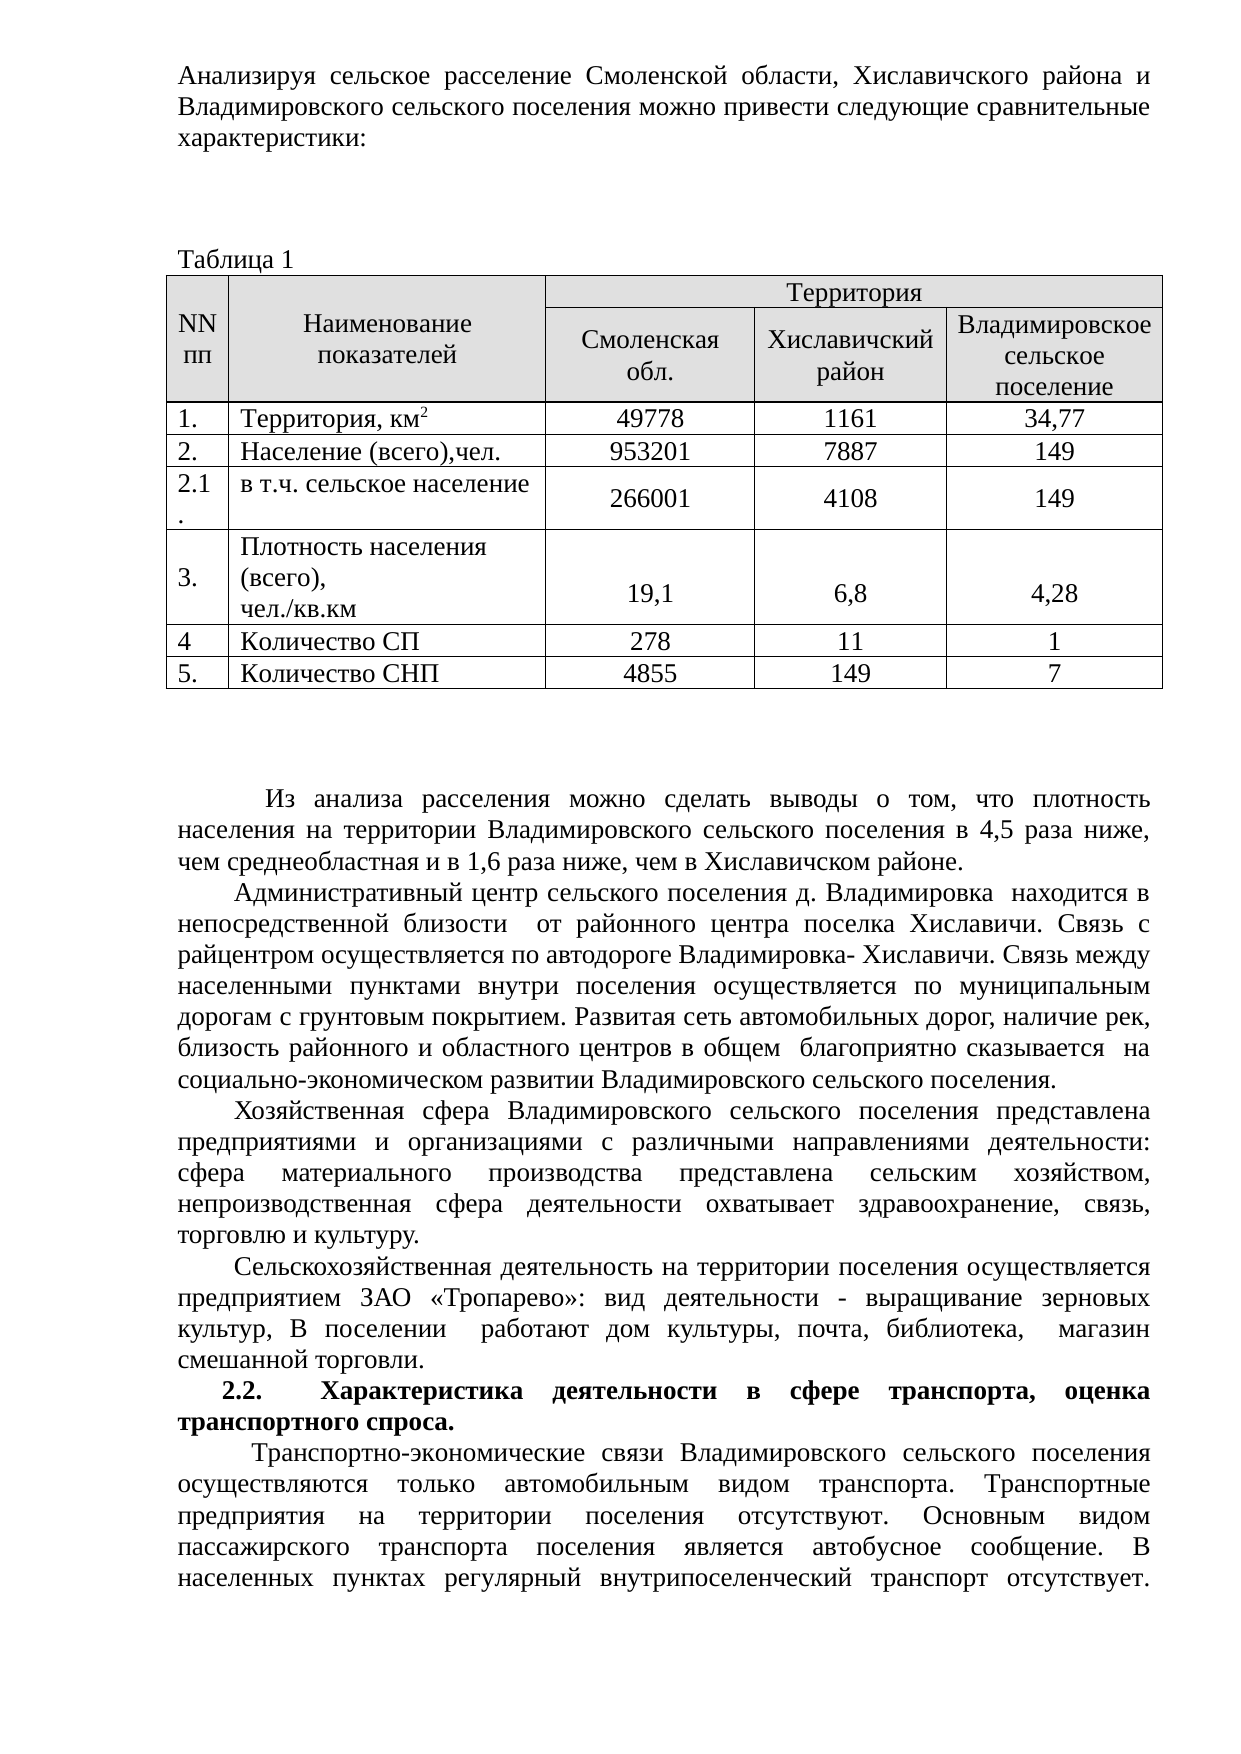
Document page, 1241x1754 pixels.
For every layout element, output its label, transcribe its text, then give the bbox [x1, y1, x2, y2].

table_cell 266001 [546, 467, 754, 529]
table_cell 2. [167, 435, 228, 466]
table_cell в т.ч. сельское население [229, 467, 545, 529]
table_cell 7 [947, 657, 1162, 688]
table_cell 5. [167, 657, 228, 688]
text 2.2. Характеристика деятельности в сфере транспорта, оценка транспортного спроса. [177, 1374, 1152, 1436]
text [177, 1436, 1152, 1592]
table_cell 3. [167, 530, 228, 623]
table_cell 278 [546, 625, 754, 656]
table_cell 11 [755, 625, 946, 656]
table_cell 149 [755, 657, 946, 688]
text Из анализа расселения можно сделать выводы о том, что плотность населения на территории Владимировского сельского поселения в 4,5 раза ниже, чем среднеобластная и в 1,6 раза ниже, чем в Хиславичском районе. [177, 782, 1152, 876]
table_cell 4,28 [947, 530, 1162, 623]
table_cell Количество СНП [229, 657, 545, 688]
table_cell Хиславичский район [755, 308, 946, 401]
table_cell 34,77 [947, 403, 1162, 433]
table_cell 149 [947, 467, 1162, 529]
text Анализируя сельское расселение Смоленской области, Хиславичского района и Владимировского сельского поселения можно привести следующие сравнительные характеристики: [177, 59, 1152, 152]
table_cell 19,1 [546, 530, 754, 623]
table_cell 4108 [755, 467, 946, 529]
table_cell Плотность населения (всего), чел./кв.км [229, 530, 545, 623]
table_cell 4 [167, 625, 228, 656]
table_cell 953201 [546, 435, 754, 466]
table_header NN пп [167, 276, 228, 401]
table_cell Смоленская обл. [546, 308, 754, 401]
table_cell Население (всего),чел. [229, 435, 545, 466]
text Административный центр сельского поселения д. Владимировка находится в непосредственной близости от районного центра поселка Хиславичи. Связь с райцентром осуществляется по автодороге Владимировка- Хиславичи. Связь между населенными пунктами внутри поселения осуществляется по муниципальным дорогам с грунтовым покрытием. Развитая сеть автомобильных дорог, наличие рек, близость районного и областного центров в общем благоприятно сказывается на социально-экономическом развитии Владимировского сельского поселения. [177, 876, 1152, 1094]
table_cell Территория, км2 [229, 403, 545, 433]
table_cell 149 [947, 435, 1162, 466]
table_header Наименование показателей [229, 276, 545, 401]
table_cell 1. [167, 403, 228, 433]
table_cell Количество СП [229, 625, 545, 656]
table_cell Владимировское сельское поселение [947, 308, 1162, 401]
table_cell 4855 [546, 657, 754, 688]
text Таблица 1 [177, 243, 1152, 275]
table_cell 49778 [546, 403, 754, 433]
text Хозяйственная сфера Владимировского сельского поселения представлена предприятиями и организациями с различными направлениями деятельности: сфера материального производства представлена сельским хозяйством, непроизводственная сфера деятельности охватывает здравоохранение, связь, торговлю и культуру. [177, 1094, 1152, 1249]
table_cell 2.1. [167, 467, 228, 529]
table_cell 6,8 [755, 530, 946, 623]
table_cell 1161 [755, 403, 946, 433]
table_header Территория [546, 276, 1162, 307]
text Сельскохозяйственная деятельность на территории поселения осуществляется предприятием ЗАО «Тропарево»: вид деятельности - выращивание зерновых культур, В поселении работают дом культуры, почта, библиотека, магазин смешанной торговли. [177, 1249, 1152, 1374]
table_cell 1 [947, 625, 1162, 656]
